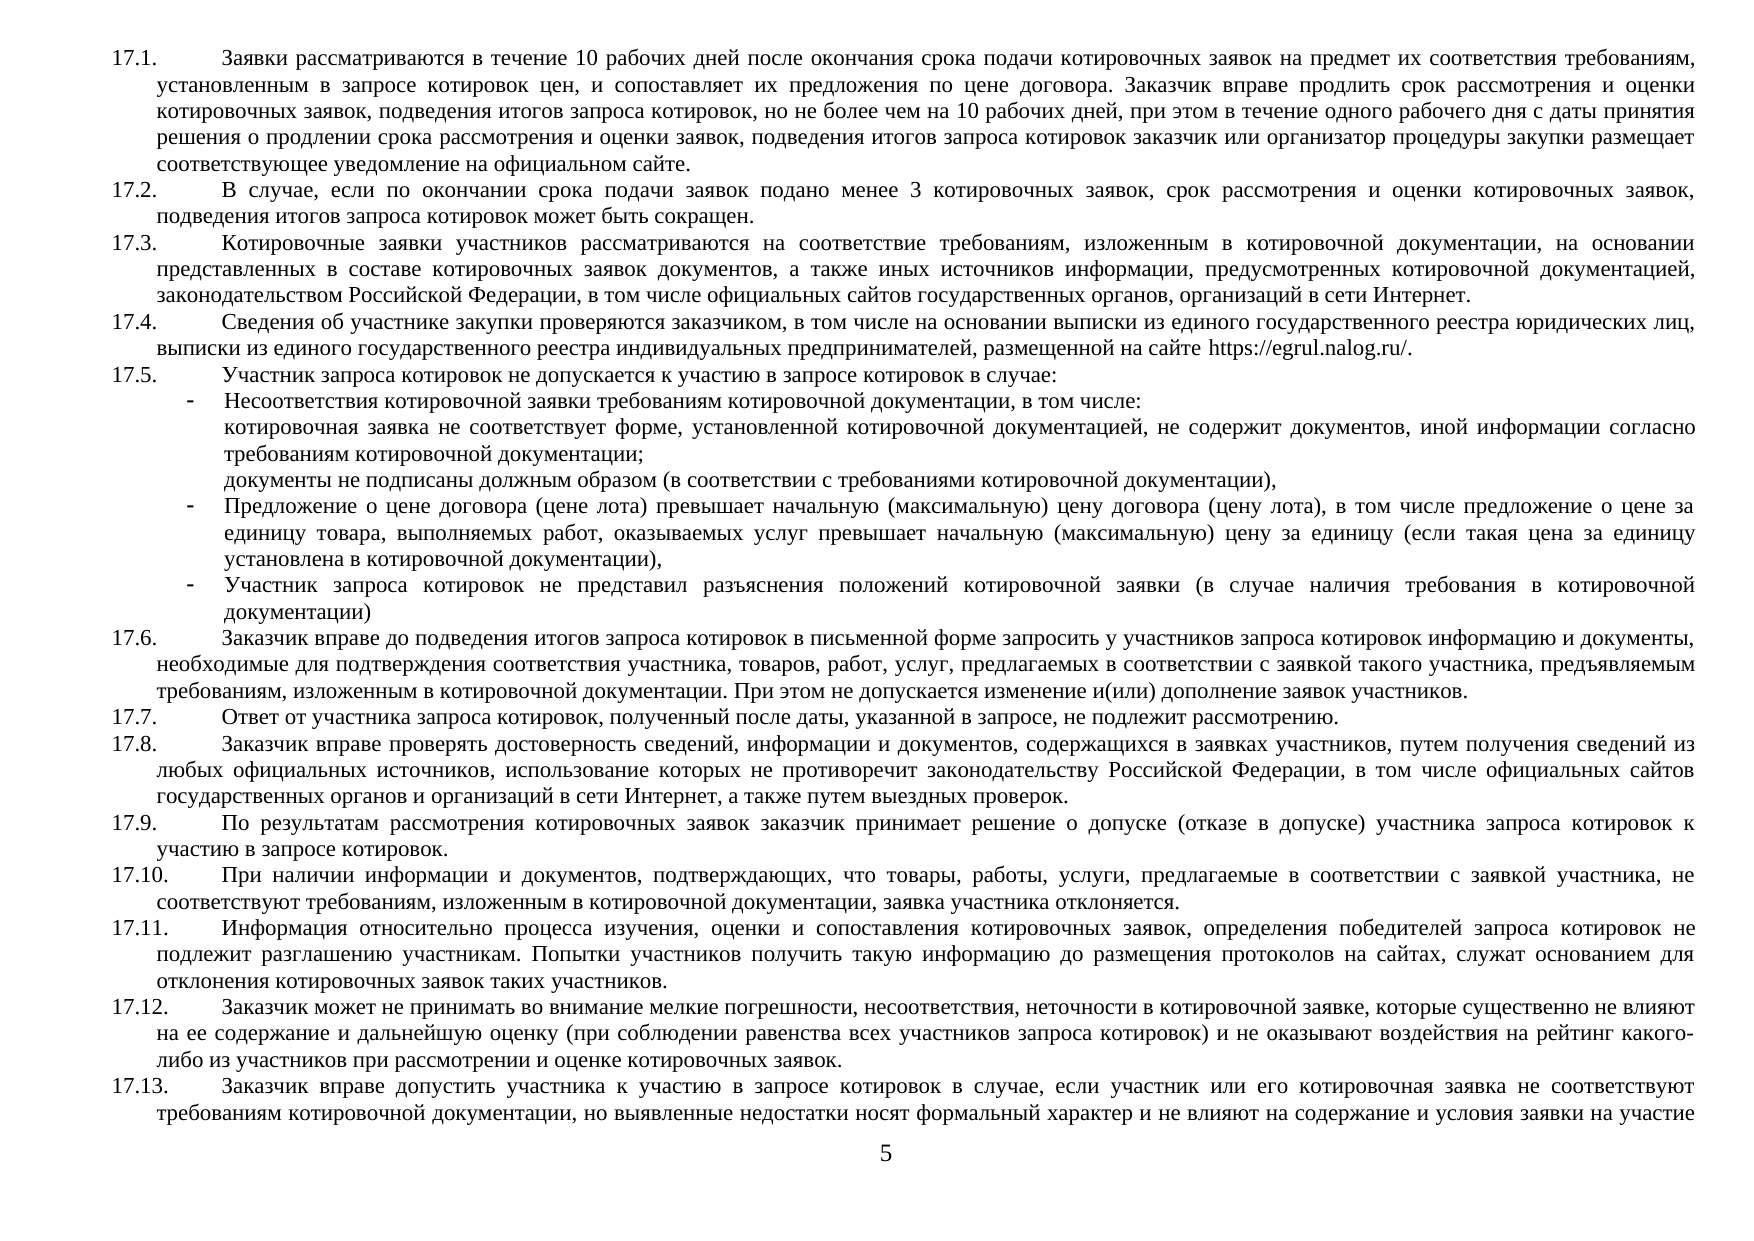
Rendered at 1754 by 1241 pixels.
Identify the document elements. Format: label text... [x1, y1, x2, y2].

text документы не подписаны должным образом (в соответствии с требованиями котировочной документации), [224, 466, 1698, 492]
list Участник запроса котировок не представил разъяснения положений котировочной заявки (в случае наличия требования в котировочной документации) [186, 571, 1698, 624]
list При наличии информации и документов, подтверждающих, что товары, работы, услуги, предлагаемые в соответствии с заявкой участника, не соответствуют требованиям, изложенным в котировочной документации, заявка участника отклоняется. [111, 861, 1698, 914]
list Заказчик вправе проверять достоверность сведений, информации и документов, содержащихся в заявках участников, путем получения сведений из любых официальных источников, использование которых не противоречит законодательству Российской Федерации, в том числе официальных сайтов государственных органов и организаций в сети Интернет, а также путем выездных проверок. [111, 729, 1698, 809]
list Участник запроса котировок не допускается к участию в запросе котировок в случае: [111, 361, 1698, 387]
list Заказчик вправе до подведения итогов запроса котировок в письменной форме запросить у участников запроса котировок информацию и документы, необходимые для подтверждения соответствия участника, товаров, работ, услуг, предлагаемых в соответствии с заявкой такого участника, предъявляемым требованиям, изложенным в котировочной документации. При этом не допускается изменение и(или) дополнение заявок участников. [111, 624, 1698, 703]
list Заявки рассматриваются в течение 10 рабочих дней после окончания срока подачи котировочных заявок на предмет их соответствия требованиям, установленным в запросе котировок цен, и сопоставляет их предложения по цене договора. Заказчик вправе продлить срок рассмотрения и оценки котировочных заявок, подведения итогов запроса котировок, но не более чем на 10 рабочих дней, при этом в течение одного рабочего дня с даты принятия решения о продлении срока рассмотрения и оценки заявок, подведения итогов запроса котировок заказчик или организатор процедуры закупки размещает соответствующее уведомление на официальном сайте. [111, 44, 1698, 176]
list Информация относительно процесса изучения, оценки и сопоставления котировочных заявок, определения победителей запроса котировок не подлежит разглашению участникам. Попытки участников получить такую информацию до размещения протоколов на сайтах, служат основанием для отклонения котировочных заявок таких участников. [111, 914, 1698, 993]
list По результатам рассмотрения котировочных заявок заказчик принимает решение о допуске (отказе в допуске) участника запроса котировок к участию в запросе котировок. [111, 809, 1698, 861]
list Предложение о цене договора (цене лота) превышает начальную (максимальную) цену договора (цену лота), в том числе предложение о цене за единицу товара, выполняемых работ, оказываемых услуг превышает начальную (максимальную) цену за единицу (если такая цена за единицу установлена в котировочной документации), [186, 492, 1698, 571]
list Ответ от участника запроса котировок, полученный после даты, указанной в запросе, не подлежит рассмотрению. [111, 703, 1698, 729]
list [111, 1072, 1698, 1125]
list Заказчик может не принимать во внимание мелкие погрешности, несоответствия, неточности в котировочной заявке, которые существенно не влияют на ее содержание и дальнейшую оценку (при соблюдении равенства всех участников запроса котировок) и не оказывают воздействия на рейтинг какого-либо из участников при рассмотрении и оценке котировочных заявок. [111, 993, 1698, 1072]
text котировочная заявка не соответствует форме, установленной котировочной документацией, не содержит документов, иной информации согласно требованиям котировочной документации; [224, 413, 1698, 466]
list Сведения об участнике закупки проверяются заказчиком, в том числе на основании выписки из единого государственного реестра юридических лиц, выписки из единого государственного реестра индивидуальных предпринимателей, размещенной на сайте https://egrul.nalog.ru/. [111, 308, 1698, 361]
list Котировочные заявки участников рассматриваются на соответствие требованиям, изложенным в котировочной документации, на основании представленных в составе котировочных заявок документов, а также иных источников информации, предусмотренных котировочной документацией, законодательством Российской Федерации, в том числе официальных сайтов государственных органов, организаций в сети Интернет. [111, 229, 1698, 308]
list В случае, если по окончании срока подачи заявок подано менее 3 котировочных заявок, срок рассмотрения и оценки котировочных заявок, подведения итогов запроса котировок может быть сокращен. [111, 176, 1698, 229]
list Несоответствия котировочной заявки требованиям котировочной документации, в том числе: [186, 387, 1698, 413]
